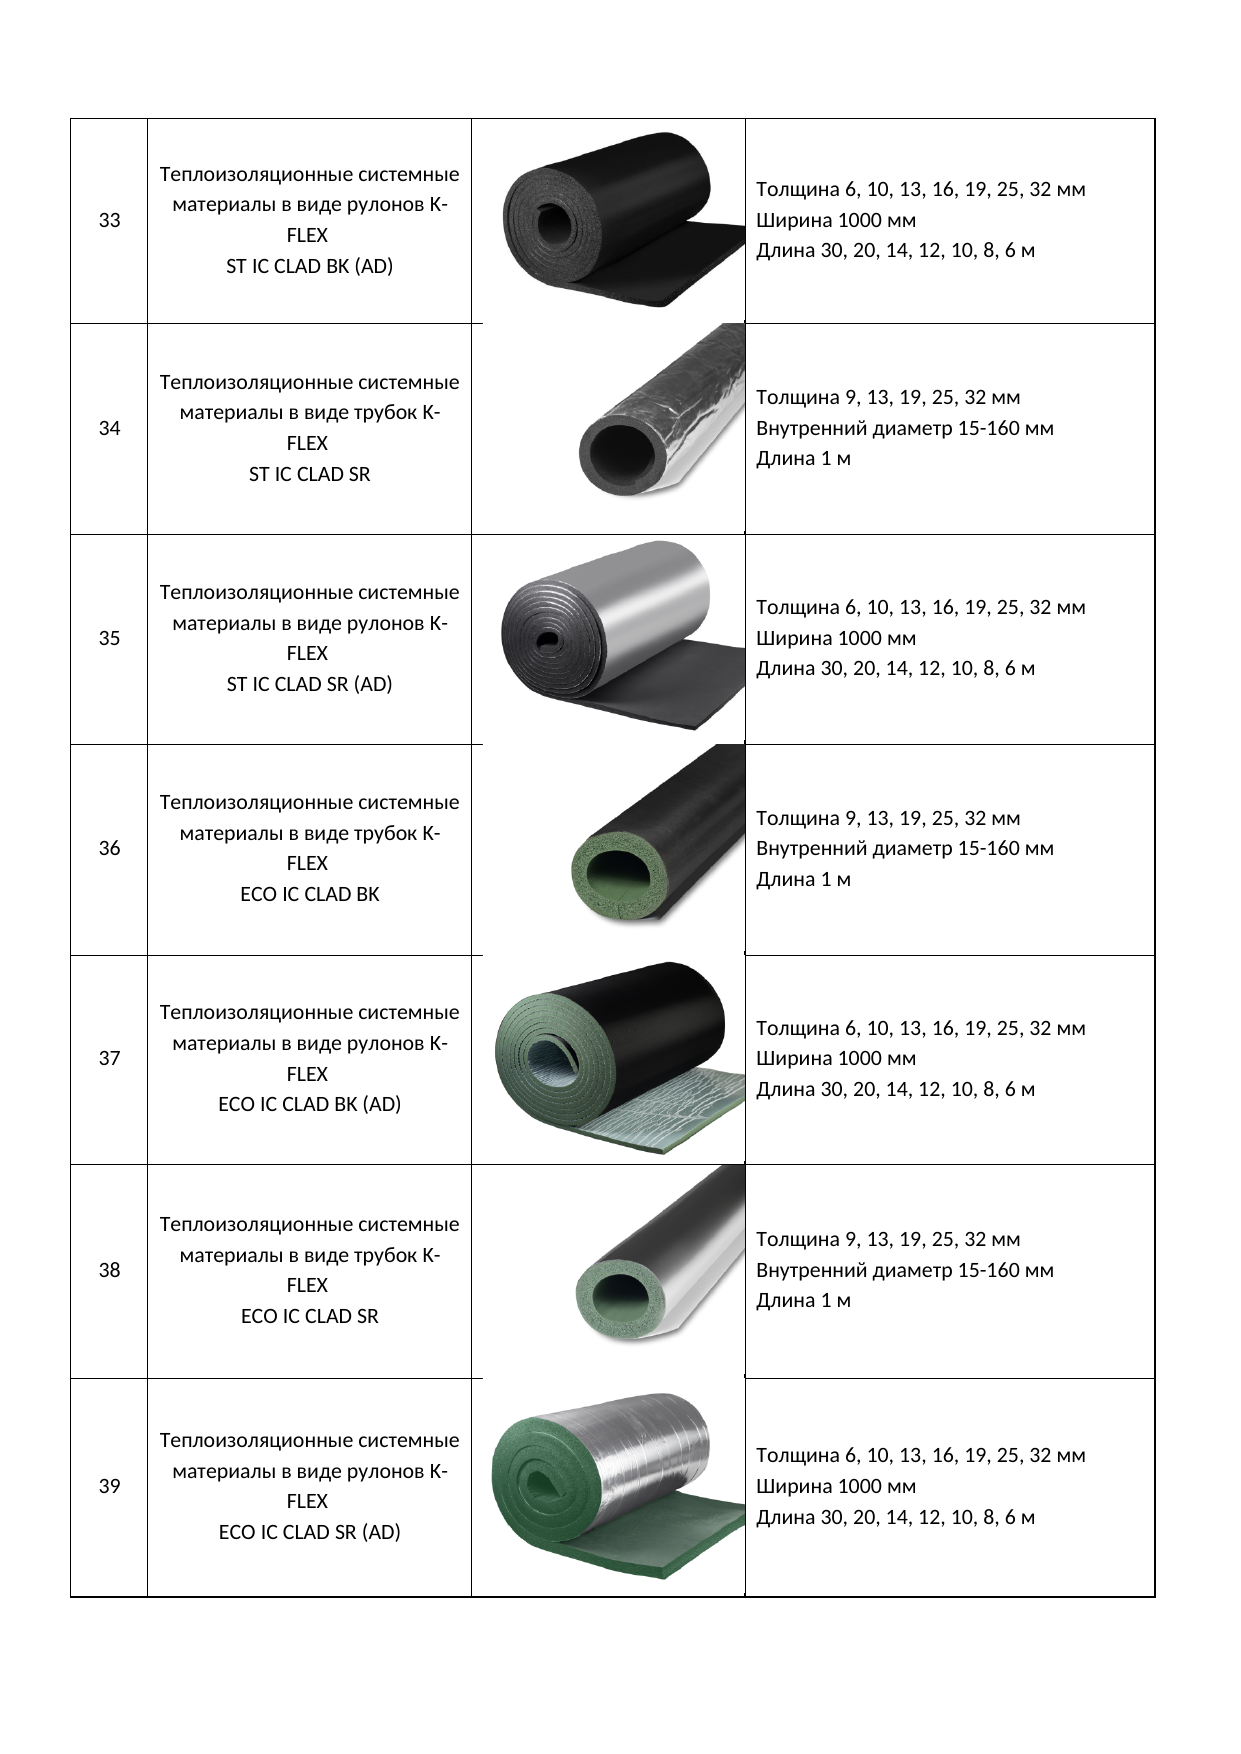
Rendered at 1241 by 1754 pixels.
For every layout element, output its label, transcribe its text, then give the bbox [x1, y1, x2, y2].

table_cell Теплоизоляционные системные материалы в виде рулонов K-FLEX ECO IC CLAD BK (AD) [148, 956, 471, 1164]
table_cell Толщина 6, 10, 13, 16, 19, 25, 32 мм Ширина 1000 мм Длина 30, 20, 14, 12, 10, 8, 6 м [746, 956, 1154, 1164]
table_cell 37 [71, 956, 147, 1164]
table_cell Толщина 6, 10, 13, 16, 19, 25, 32 мм Ширина 1000 мм Длина 30, 20, 14, 12, 10, 8, 6 м [746, 535, 1154, 743]
table_cell [472, 1379, 744, 1596]
picture [482, 1165, 745, 1374]
table_cell Теплоизоляционные системные материалы в виде рулонов K-FLEX ST IC CLAD BK (AD) [148, 119, 471, 323]
table_cell Толщина 9, 13, 19, 25, 32 мм Внутренний диаметр 15-160 мм Длина 1 м [746, 745, 1154, 954]
table_cell Теплоизоляционные системные материалы в виде рулонов K-FLEX ST IC CLAD SR (AD) [148, 535, 471, 743]
table_cell [472, 956, 744, 1164]
table_cell 36 [71, 745, 147, 954]
table_cell Теплоизоляционные системные материалы в виде трубок K-FLEX ST IC CLAD SR [148, 324, 471, 534]
picture [482, 119, 745, 320]
table_cell 34 [71, 324, 147, 534]
table_cell Теплоизоляционные системные материалы в виде трубок K-FLEX ECO IC CLAD BK [148, 745, 471, 954]
picture [482, 744, 745, 951]
table_cell [472, 745, 744, 954]
table_cell 38 [71, 1165, 147, 1377]
table_cell Толщина 6, 10, 13, 16, 19, 25, 32 мм Ширина 1000 мм Длина 30, 20, 14, 12, 10, 8, 6 м [746, 1379, 1154, 1596]
table_cell [472, 119, 744, 323]
table_cell Теплоизоляционные системные материалы в виде рулонов K-FLEX ECO IC CLAD SR (AD) [148, 1379, 471, 1596]
table_cell Толщина 9, 13, 19, 25, 32 мм Внутренний диаметр 15-160 мм Длина 1 м [746, 1165, 1154, 1377]
table_cell 35 [71, 535, 147, 743]
picture [482, 1378, 745, 1593]
table_cell 39 [71, 1379, 147, 1596]
table_cell Теплоизоляционные системные материалы в виде трубок K-FLEX ECO IC CLAD SR [148, 1165, 471, 1377]
table_cell 33 [71, 119, 147, 323]
table_cell [472, 324, 744, 534]
picture [482, 323, 745, 531]
picture [482, 955, 745, 1161]
picture [482, 535, 745, 740]
table_cell Толщина 6, 10, 13, 16, 19, 25, 32 мм Ширина 1000 мм Длина 30, 20, 14, 12, 10, 8, 6 м [746, 119, 1154, 323]
table_cell [472, 535, 744, 743]
table_cell Толщина 9, 13, 19, 25, 32 мм Внутренний диаметр 15-160 мм Длина 1 м [746, 324, 1154, 534]
table_cell [472, 1165, 744, 1377]
